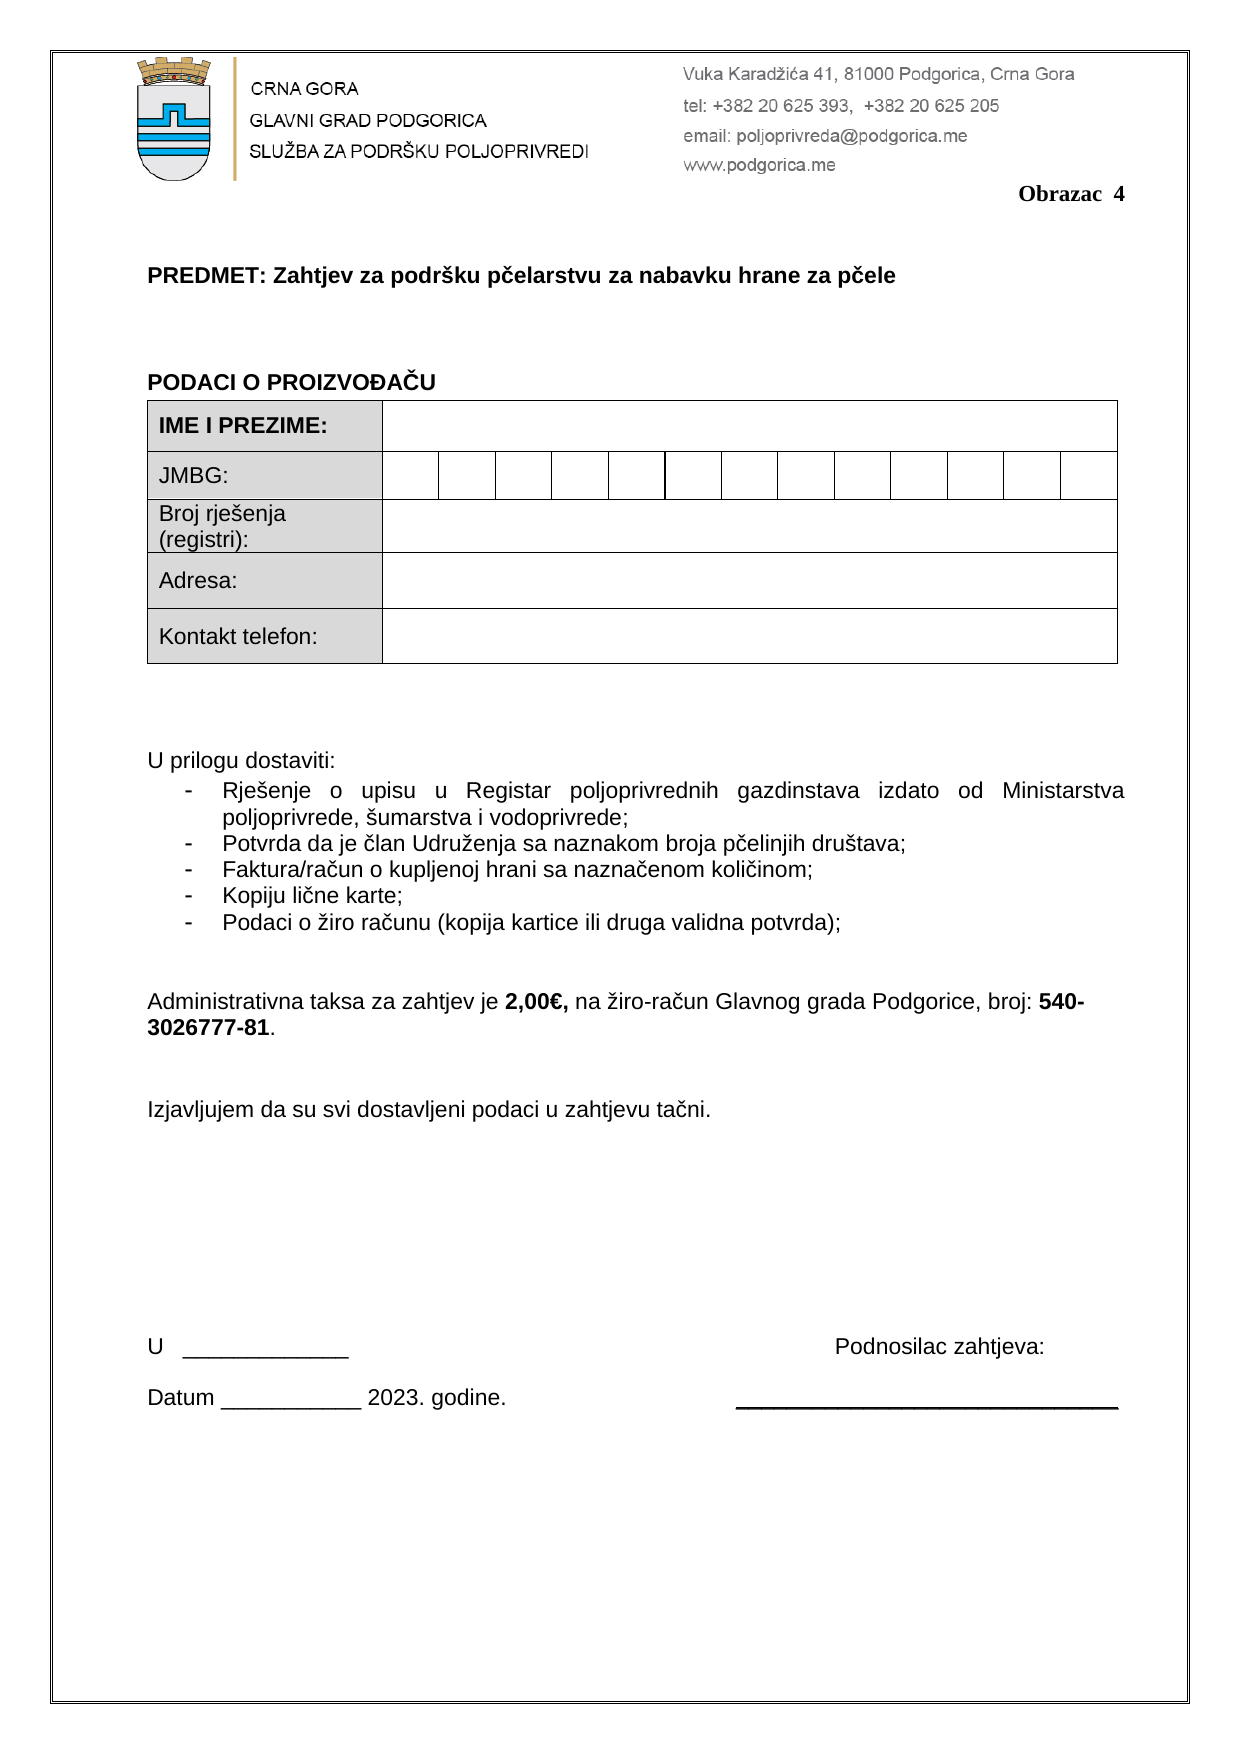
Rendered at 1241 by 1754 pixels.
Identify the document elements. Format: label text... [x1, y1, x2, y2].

text Datum ___________ 2023. godine. ______________________________ [147, 1384, 1125, 1411]
table_cell Broj rješenja (registri): [148, 500, 382, 552]
table_cell [439, 452, 495, 498]
table_cell [948, 452, 1003, 498]
list Faktura/račun o kupljenoj hrani sa naznačenom količinom; [184, 856, 1125, 882]
table_cell [552, 452, 608, 498]
table_cell JMBG: [148, 452, 382, 498]
table_cell [891, 452, 947, 498]
list Kopiju lične karte; [184, 882, 1125, 909]
text Izjavljujem da su svi dostavljeni podaci u zahtjevu tačni. [147, 1096, 1125, 1122]
text PREDMET: Zahtjev za podršku pčelarstvu za nabavku hrane za pčele [147, 262, 1125, 288]
table_cell [835, 452, 890, 498]
text Obrazac 4 [147, 180, 1125, 206]
table_cell Kontakt telefon: [148, 609, 382, 663]
picture [136, 57, 1115, 181]
list Podaci o žiro računu (kopija kartice ili druga validna potvrda); [184, 909, 1125, 935]
table_cell [383, 553, 1117, 608]
table_cell [609, 452, 664, 498]
table_cell Adresa: [148, 553, 382, 608]
table_cell [722, 452, 777, 498]
text PODACI O PROIZVOĐAČU [147, 369, 1125, 396]
table_cell [383, 452, 438, 498]
text U _____________ Podnosilac zahtjeva: [147, 1333, 1125, 1359]
list Potvrda da je član Udruženja sa naznakom broja pčelinjih društava; [184, 830, 1125, 856]
table_header [383, 401, 1117, 451]
table_cell [1004, 452, 1060, 498]
table_header IME I PREZIME: [148, 401, 382, 451]
table_cell [778, 452, 834, 498]
table_cell [1061, 452, 1117, 498]
text Administrativna taksa za zahtjev je 2,00€, na žiro-račun Glavnog grada Podgorice, broj: 540-3026777-81. [147, 988, 1125, 1041]
table_cell [383, 609, 1117, 663]
table_cell [383, 500, 1117, 552]
table_cell [496, 452, 551, 498]
text U prilogu dostaviti: [147, 747, 1125, 773]
list Rješenje o upisu u Registar poljoprivrednih gazdinstava izdato od Ministarstva poljoprivrede, šumarstva i vodoprivrede; [184, 777, 1125, 830]
table_cell [666, 452, 721, 498]
